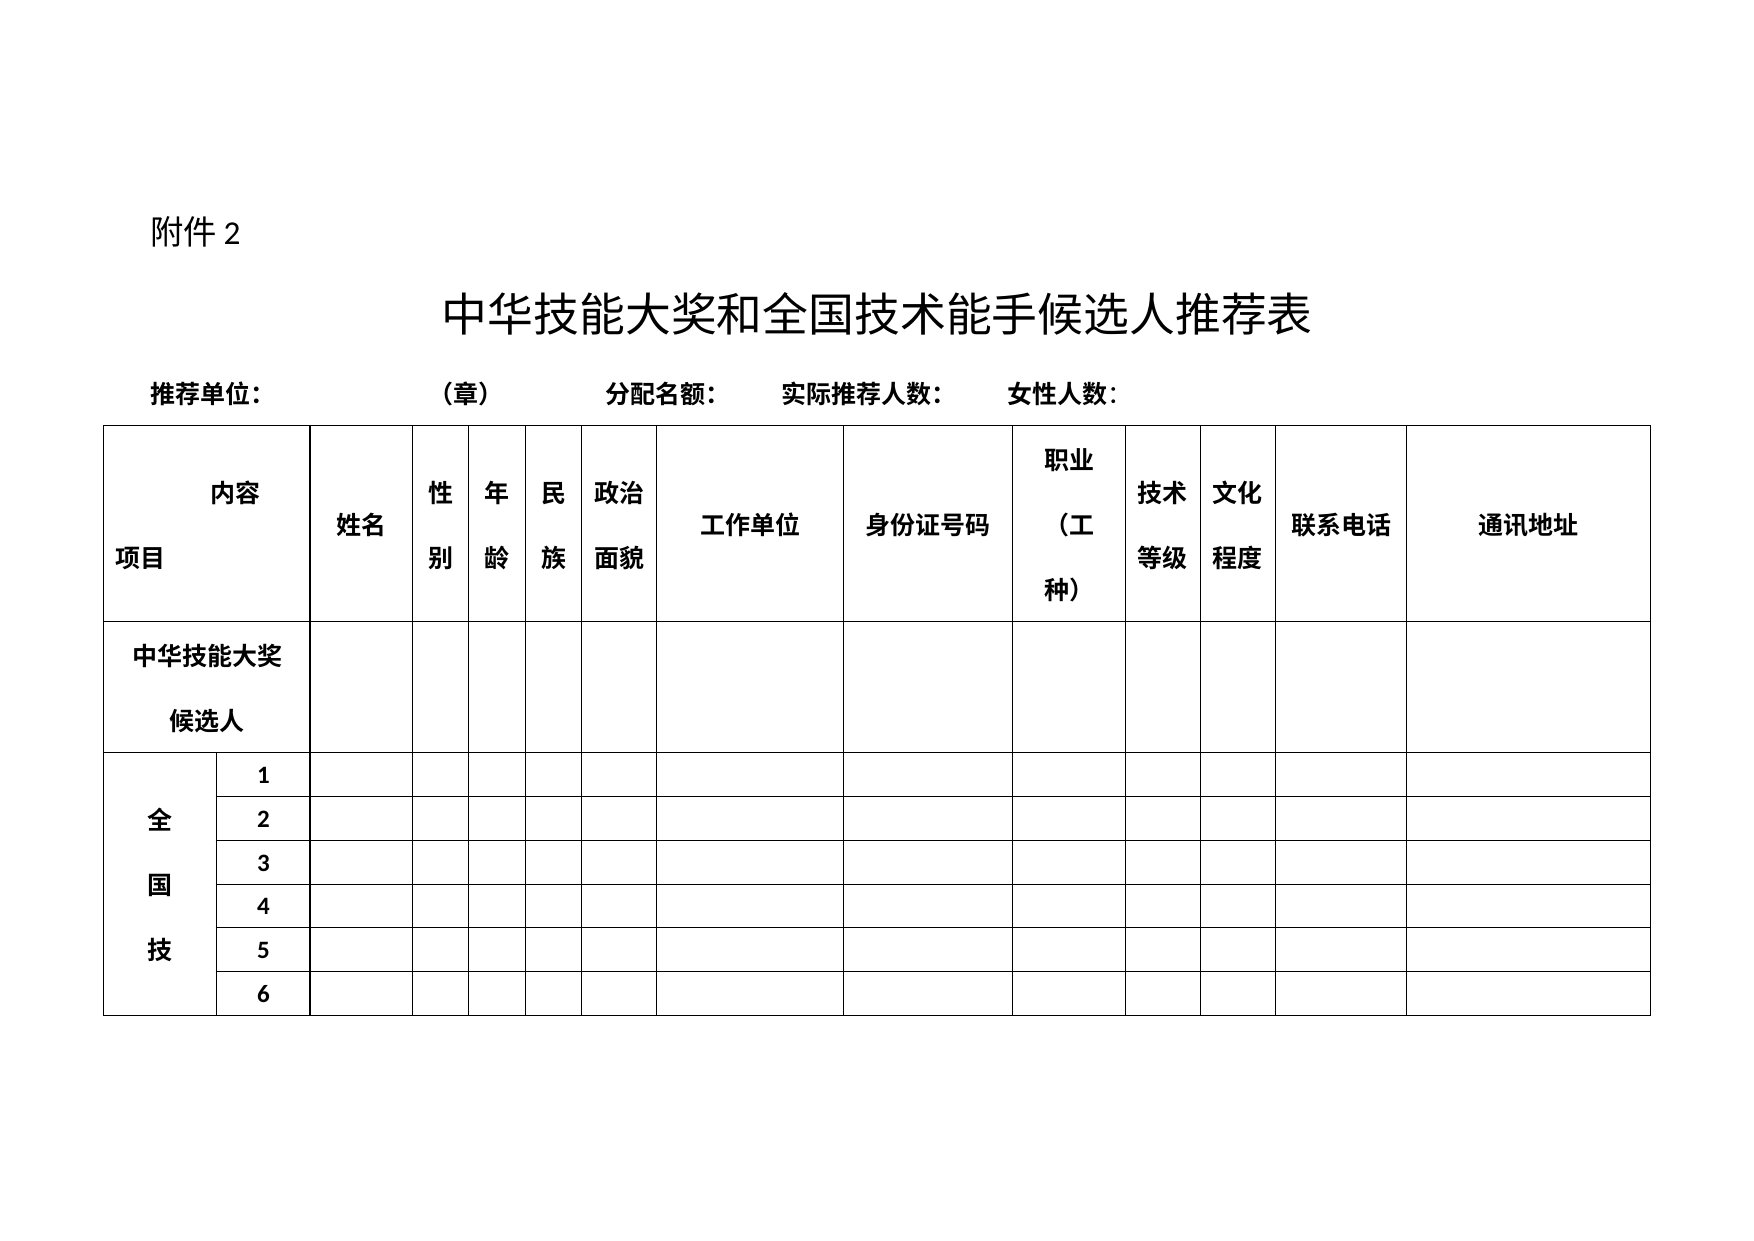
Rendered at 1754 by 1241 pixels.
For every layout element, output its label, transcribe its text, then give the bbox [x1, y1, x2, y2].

table_cell [1013, 797, 1125, 840]
table_cell [1126, 972, 1200, 1015]
table_cell [1126, 928, 1200, 971]
table_header 年龄 [469, 426, 525, 621]
table_cell [657, 753, 843, 796]
table_cell [1407, 928, 1650, 971]
table_cell [1201, 928, 1275, 971]
table_cell [311, 928, 412, 971]
table_cell [311, 753, 412, 796]
table_cell [582, 753, 656, 796]
table_cell [844, 622, 1012, 752]
table_cell [1276, 753, 1406, 796]
table_cell [844, 972, 1012, 1015]
table_cell [469, 753, 525, 796]
table_cell [311, 622, 412, 752]
table_cell [526, 622, 581, 752]
table_cell [469, 797, 525, 840]
table_header 性别 [413, 426, 468, 621]
table_header 政治面貌 [582, 426, 656, 621]
table_cell [657, 885, 843, 927]
table_header 内容 项目 [104, 426, 309, 621]
table_cell [1407, 885, 1650, 927]
table_cell [1126, 797, 1200, 840]
table_cell [469, 928, 525, 971]
table_header 工作单位 [657, 426, 843, 621]
table_cell [582, 885, 656, 927]
table_cell [1201, 841, 1275, 883]
table_cell [469, 841, 525, 883]
table_cell [1407, 841, 1650, 883]
table_header 联系电话 [1276, 426, 1406, 621]
table_cell [469, 622, 525, 752]
table_cell [1276, 841, 1406, 883]
table_cell [526, 841, 581, 883]
table_cell [526, 928, 581, 971]
table_cell [469, 972, 525, 1015]
table_cell [844, 797, 1012, 840]
table_cell [1276, 885, 1406, 927]
table_cell [413, 928, 468, 971]
table_cell [657, 841, 843, 883]
table_cell [413, 885, 468, 927]
text 中华技能大奖和全国技术能手候选人推荐表 [150, 263, 1604, 360]
table_cell [413, 753, 468, 796]
table_cell [1407, 753, 1650, 796]
table_cell [1201, 622, 1275, 752]
table_cell [311, 972, 412, 1015]
table_header 文化程度 [1201, 426, 1275, 621]
table_cell [311, 885, 412, 927]
table_cell [413, 622, 468, 752]
table_header 通讯地址 [1407, 426, 1650, 621]
table_cell [1276, 622, 1406, 752]
table_cell [582, 928, 656, 971]
table_cell [582, 841, 656, 883]
table_cell [657, 972, 843, 1015]
table_cell [526, 885, 581, 927]
table_cell [1407, 622, 1650, 752]
table_header 身份证号码 [844, 426, 1012, 621]
table_cell [1201, 797, 1275, 840]
table_cell [1126, 753, 1200, 796]
table_cell 3 [217, 841, 309, 883]
table_cell [1126, 841, 1200, 883]
table_cell [1276, 928, 1406, 971]
table_cell 中华技能大奖 候选人 [104, 622, 309, 752]
table_cell 2 [217, 797, 309, 840]
table_cell [1201, 753, 1275, 796]
table_cell [1276, 972, 1406, 1015]
table_cell [1276, 797, 1406, 840]
table_cell [526, 797, 581, 840]
table_cell [1013, 928, 1125, 971]
table_cell [1013, 972, 1125, 1015]
table_cell [582, 797, 656, 840]
table_cell [526, 753, 581, 796]
table_cell [526, 972, 581, 1015]
table_cell [582, 972, 656, 1015]
table_cell [1013, 753, 1125, 796]
table_cell [311, 841, 412, 883]
text 推荐单位： （章） 分配名额： 实际推荐人数： 女性人数： [150, 360, 1604, 425]
table_cell [1126, 622, 1200, 752]
table_cell [582, 622, 656, 752]
table_cell [844, 841, 1012, 883]
table_cell 5 [217, 928, 309, 971]
table_cell [1013, 885, 1125, 927]
table_cell [413, 972, 468, 1015]
table_cell [844, 928, 1012, 971]
table_cell [1126, 885, 1200, 927]
table_cell [1407, 972, 1650, 1015]
table_cell 1 [217, 753, 309, 796]
table_cell [1201, 885, 1275, 927]
table_cell [469, 885, 525, 927]
table_cell [1013, 622, 1125, 752]
table_header 职业 （工种） [1013, 426, 1125, 621]
table_header 民族 [526, 426, 581, 621]
table_cell [1013, 841, 1125, 883]
table_cell [844, 753, 1012, 796]
table_header 技术等级 [1126, 426, 1200, 621]
table_cell [413, 841, 468, 883]
table_cell [657, 622, 843, 752]
table_cell [657, 797, 843, 840]
table_cell [844, 885, 1012, 927]
table_cell [311, 797, 412, 840]
table_header 姓名 [311, 426, 412, 621]
table_cell 4 [217, 885, 309, 927]
table_cell [413, 797, 468, 840]
table_cell [1407, 797, 1650, 840]
table_cell [1201, 972, 1275, 1015]
text 附件2 [150, 198, 1604, 263]
table_cell 6 [217, 972, 309, 1015]
table_cell [657, 928, 843, 971]
table_cell 全 国 技 术 能 手 候 选 人 [104, 753, 216, 1015]
